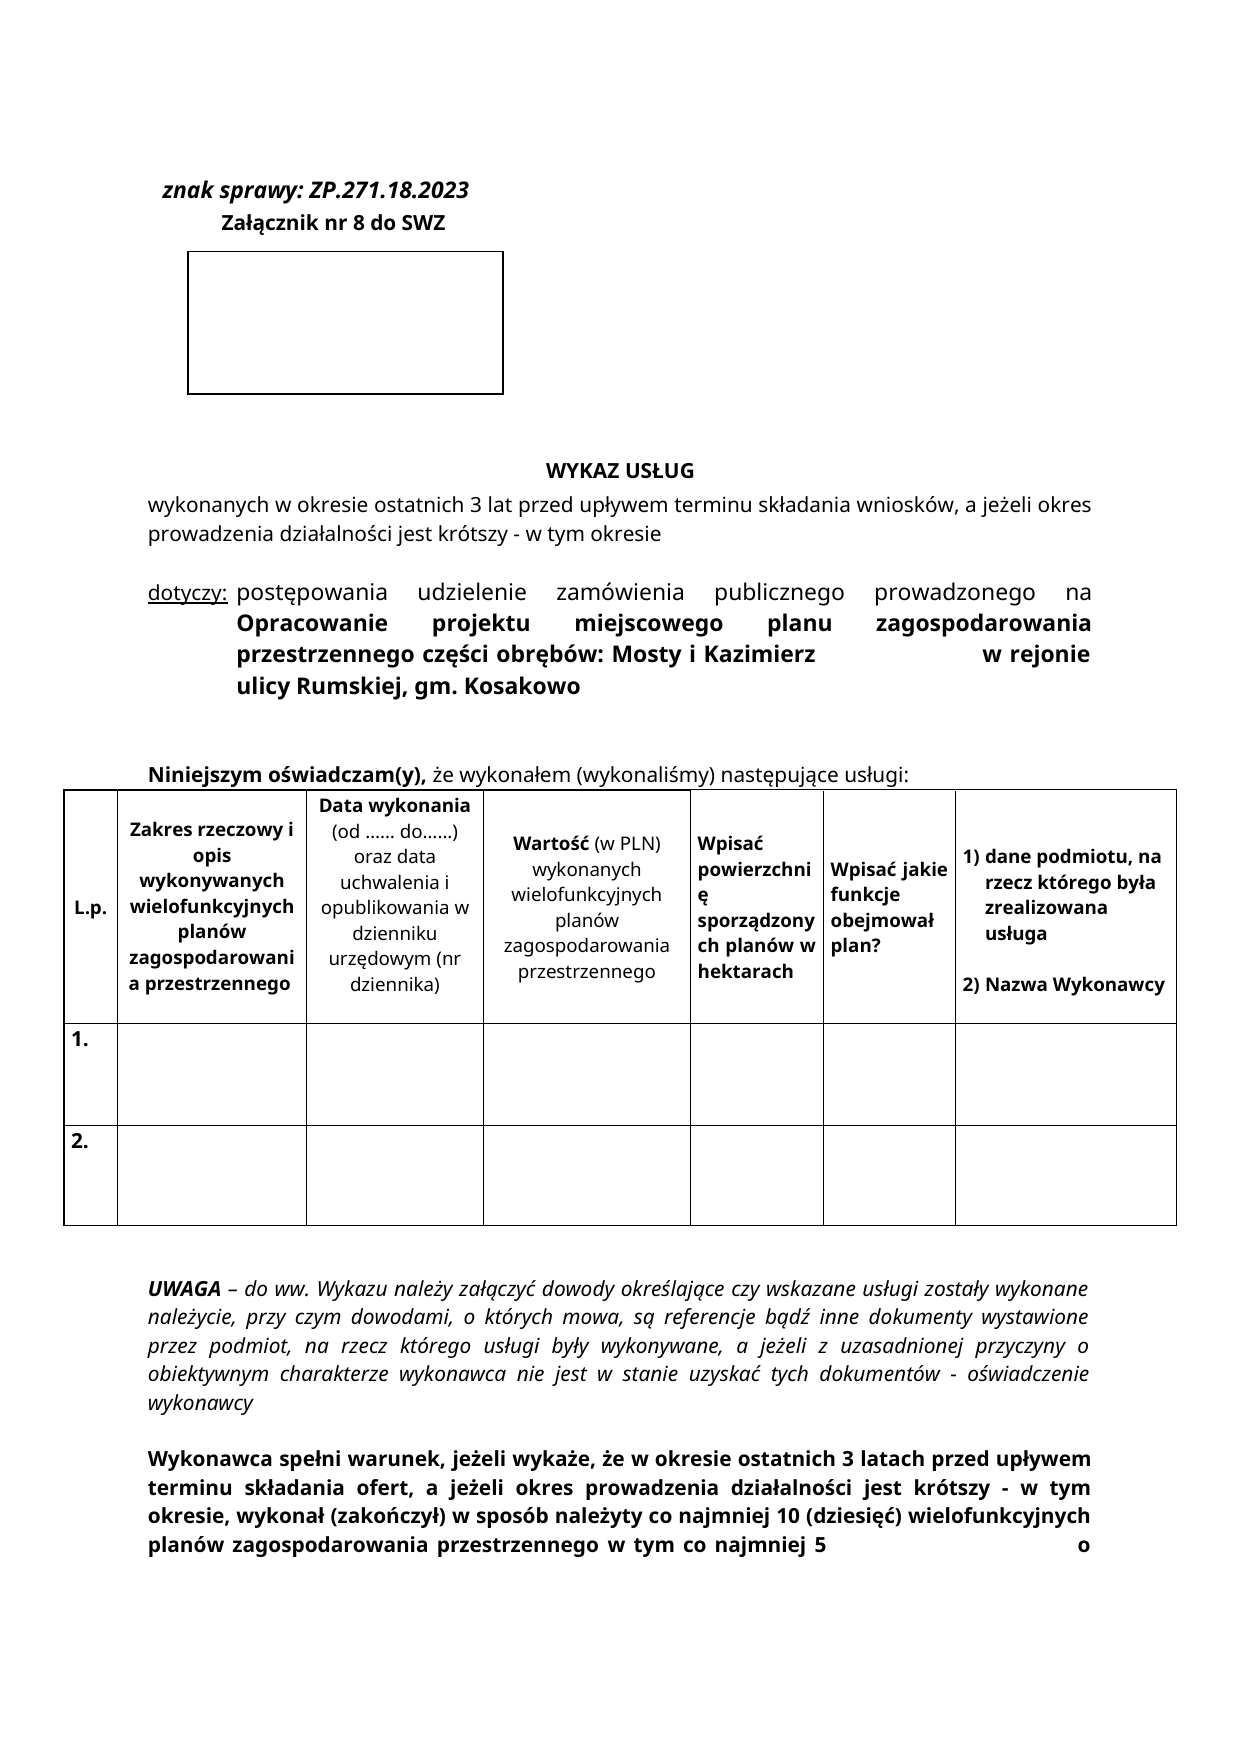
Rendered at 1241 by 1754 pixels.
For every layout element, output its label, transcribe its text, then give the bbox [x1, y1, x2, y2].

text UWAGA – do ww. Wykazu należy załączyć dowody określające czy wskazane usługi zostały wykonane należycie, przy czym dowodami, o których mowa, są referencje bądź inne dokumenty wystawione przez podmiot, na rzecz którego usługi były wykonywane, a jeżeli z uzasadnionej przyczyny o obiektywnym charakterze wykonawca nie jest w stanie uzyskać tych dokumentów - oświadczenie wykonawcy [148, 1274, 1093, 1416]
table_cell [956, 1024, 1176, 1125]
text WYKAZ USŁUG [148, 456, 1093, 484]
table_header Wpisać powierzchnię sporządzonych planów w hektarach [691, 790, 823, 1023]
table_header dane podmiotu, na rzecz którego była zrealizowana usługa Nazwa Wykonawcy [955, 790, 1176, 1023]
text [148, 1444, 1093, 1558]
table_cell [691, 1024, 823, 1125]
table_header Data wykonania (od …… do……) oraz data uchwalenia i opublikowania w dzienniku urzędowym (nr dziennika) [307, 791, 483, 1023]
table_cell [956, 1126, 1176, 1225]
text dotyczy: postępowania udzielenie zamówienia publicznego prowadzonego na Opracowanie projektu miejscowego planu zagospodarowania przestrzennego części obrębów: Mosty i Kazimierz w rejonie ulicy Rumskiej, gm. Kosakowo [148, 576, 1093, 701]
table_header Wartość (w PLN) wykonanych wielofunkcyjnych planów zagospodarowania przestrzennego [484, 791, 690, 1023]
table_header L.p. [65, 791, 117, 1023]
text znak sprawy: ZP.271.18.2023 Załącznik nr 8 do SWZ [148, 174, 1093, 237]
table_cell [118, 1024, 306, 1125]
table_cell [824, 1024, 955, 1125]
table_cell 1. [65, 1024, 117, 1125]
table_header Zakres rzeczowy i opis wykonywanych wielofunkcyjnych planów zagospodarowania przestrzennego [118, 791, 306, 1023]
table_cell [307, 1126, 483, 1225]
table_cell [307, 1024, 483, 1125]
table_cell [118, 1126, 306, 1225]
table_cell [691, 1126, 823, 1225]
table_cell [824, 1126, 955, 1225]
table_cell [484, 1126, 690, 1225]
table_cell [484, 1024, 690, 1125]
text wykonanych w okresie ostatnich 3 lat przed upływem terminu składania wniosków, a jeżeli okres prowadzenia działalności jest krótszy - w tym okresie [148, 491, 1093, 547]
table_header Wpisać jakie funkcje obejmował plan? [823, 790, 955, 1023]
text Niniejszym oświadczam(y), że wykonałem (wykonaliśmy) następujące usługi: [148, 761, 1093, 789]
table_cell 2. [65, 1126, 117, 1225]
